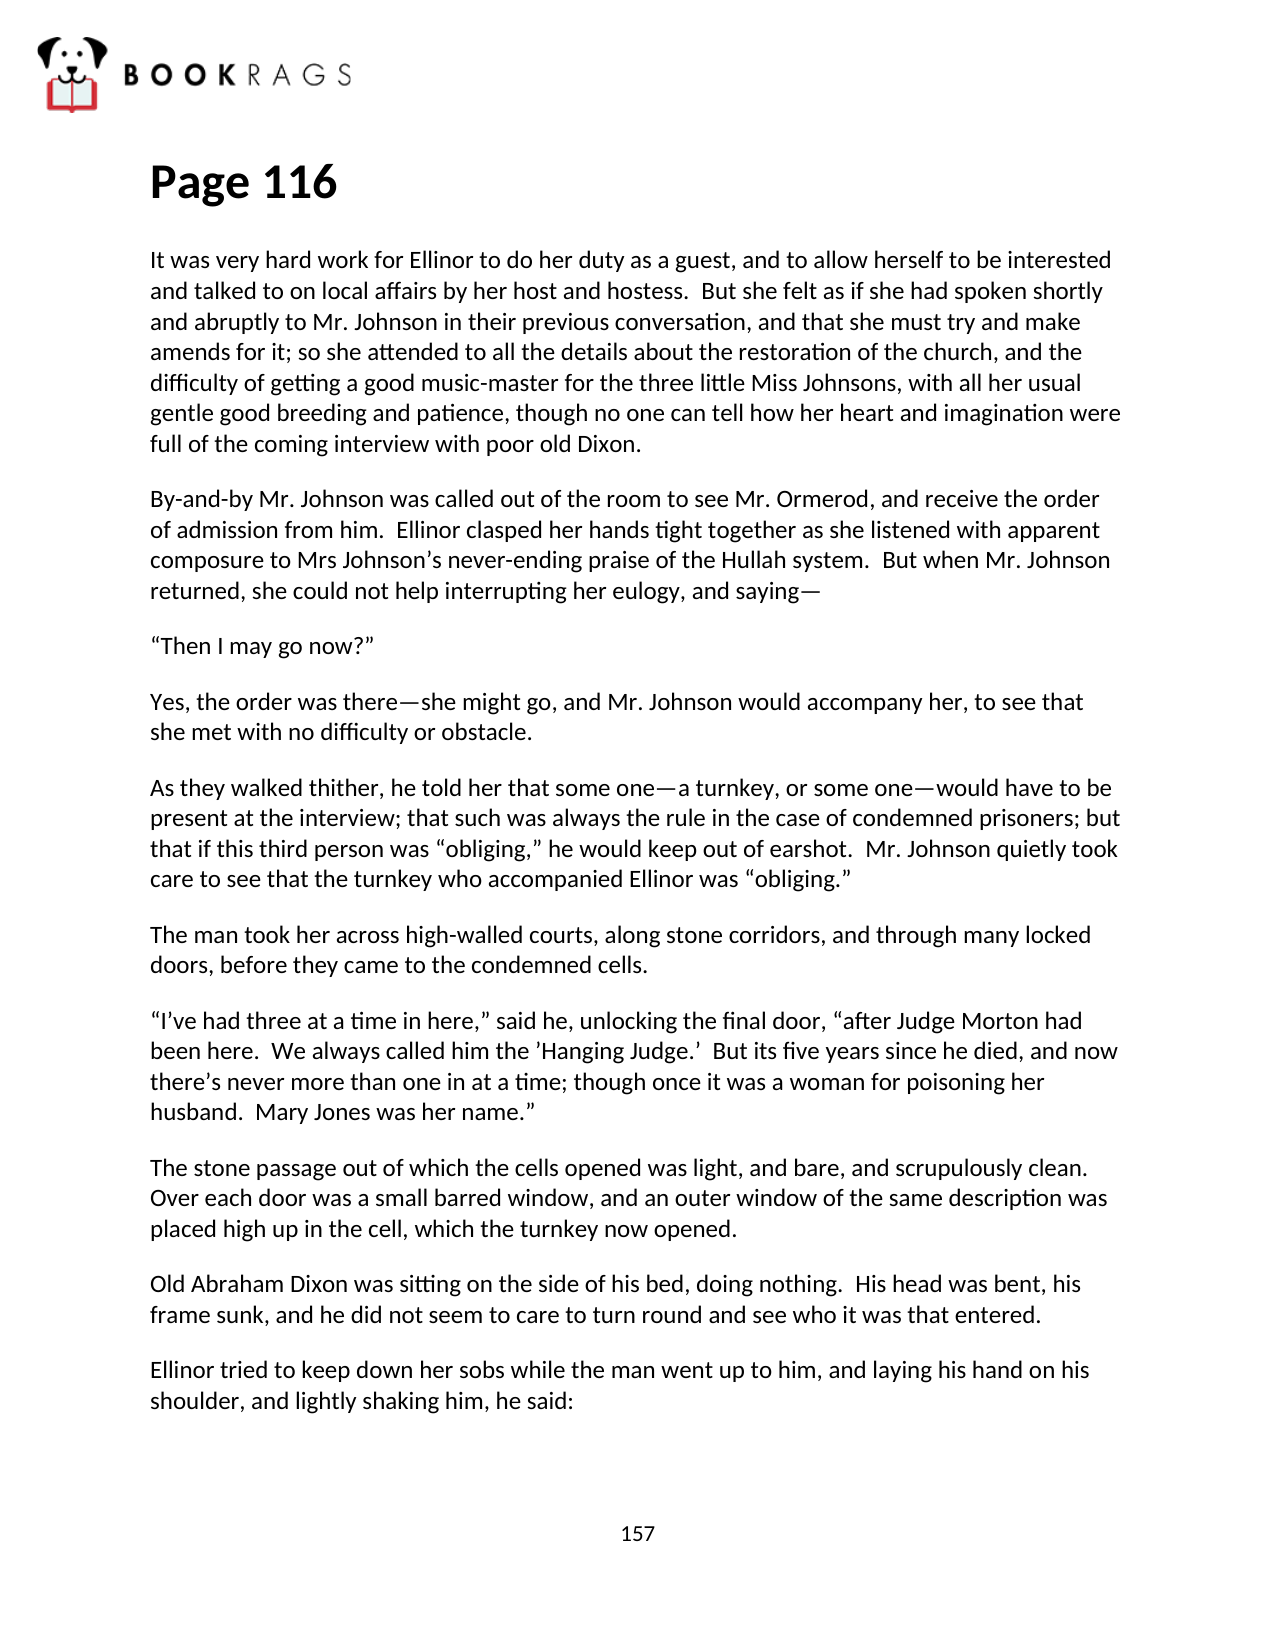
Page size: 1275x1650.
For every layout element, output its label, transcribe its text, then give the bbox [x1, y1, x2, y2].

text Ellinor tried to keep down her sobs while the man went up to him, and laying his hand on his shoulder, and lightly shaking him, he said: [150, 1355, 1125, 1416]
text “I’ve had three at a time in here,” said he, unlocking the final door, “after Judge Morton had been here. We always called him the ’Hanging Judge.’ But its five years since he died, and now there’s never more than one in at a time; though once it was a woman for poisoning her husband. Mary Jones was her name.” [150, 1005, 1125, 1127]
text The stone passage out of which the cells opened was light, and bare, and scrupulously clean. Over each door was a small barred window, and an outer window of the same description was placed high up in the cell, which the turnkey now opened. [150, 1152, 1125, 1244]
text By-and-by Mr. Johnson was called out of the room to see Mr. Ormerod, and receive the order of admission from him. Ellinor clasped her hands tight together as she listened with apparent composure to Mrs Johnson’s never-ending praise of the Hullah system. But when Mr. Johnson returned, she could not help interrupting her eulogy, and saying—­ [150, 483, 1125, 605]
text Page 116 [150, 150, 1125, 211]
picture [37, 37, 351, 113]
text The man took her across high-walled courts, along stone corridors, and through many locked doors, before they came to the condemned cells. [150, 919, 1125, 980]
text It was very hard work for Ellinor to do her duty as a guest, and to allow herself to be interested and talked to on local affairs by her host and hostess. But she felt as if she had spoken shortly and abruptly to Mr. Johnson in their previous conversation, and that she must try and make amends for it; so she attended to all the details about the restoration of the church, and the difficulty of getting a good music-master for the three little Miss Johnsons, with all her usual gentle good breeding and patience, though no one can tell how her heart and imagination were full of the coming interview with poor old Dixon. [150, 244, 1125, 458]
text Yes, the order was there—­she might go, and Mr. Johnson would accompany her, to see that she met with no difficulty or obstacle. [150, 686, 1125, 747]
text Old Abraham Dixon was sitting on the side of his bed, doing nothing. His head was bent, his frame sunk, and he did not seem to care to turn round and see who it was that entered. [150, 1269, 1125, 1330]
text “Then I may go now?” [150, 630, 1125, 661]
text As they walked thither, he told her that some one—­a turnkey, or some one—­would have to be present at the interview; that such was always the rule in the case of condemned prisoners; but that if this third person was “obliging,” he would keep out of earshot. Mr. Johnson quietly took care to see that the turnkey who accompanied Ellinor was “obliging.” [150, 772, 1125, 894]
